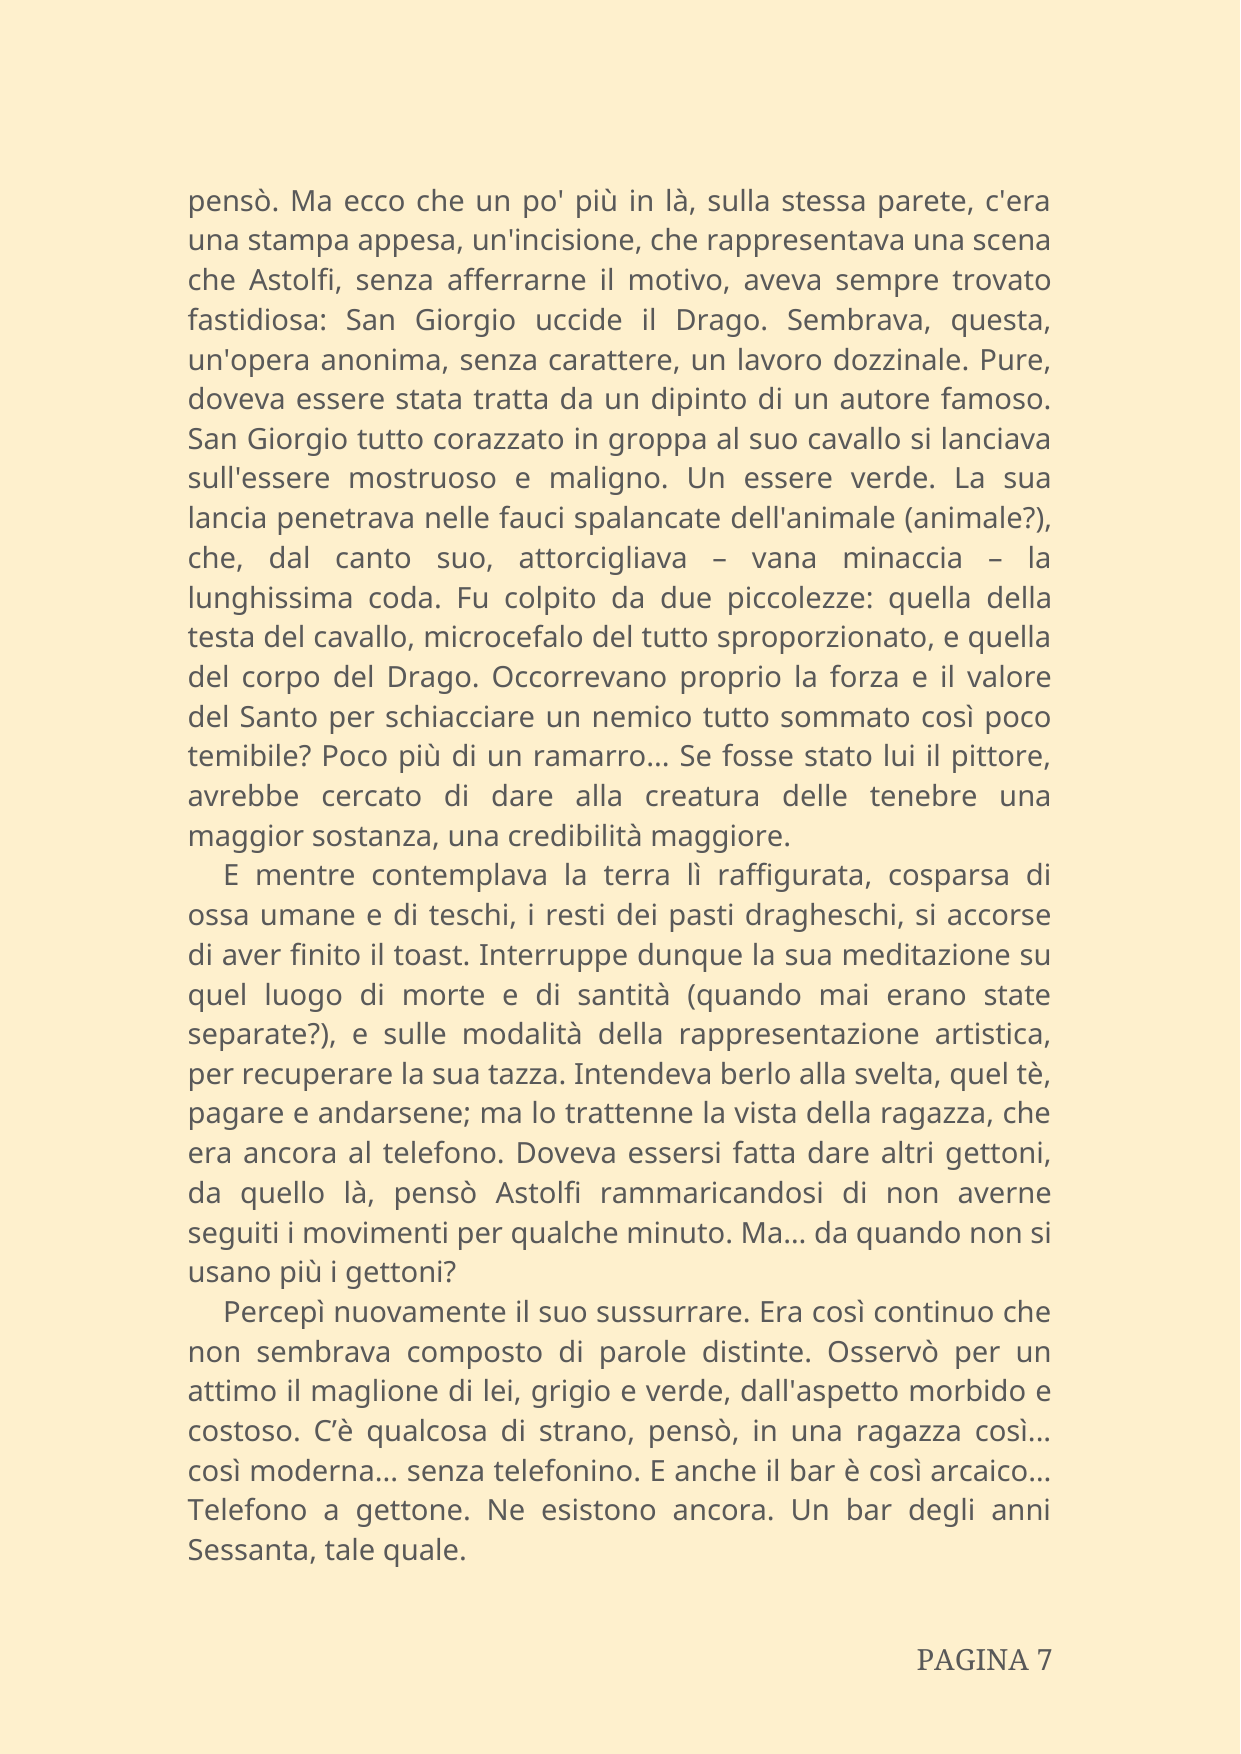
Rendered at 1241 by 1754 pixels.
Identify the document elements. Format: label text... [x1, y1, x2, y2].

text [187, 180, 1053, 855]
text Percepì nuovamente il suo sussurrare. Era così continuo che non sembrava composto di parole distinte. Osservò per un attimo il maglione di lei, grigio e verde, dall'aspetto morbido e costoso. C’è qualcosa di strano, pensò, in una ragazza così... così moderna... senza telefonino. E anche il bar è così arcaico… Telefono a gettone. Ne esistono ancora. Un bar degli anni Sessanta, tale quale. [187, 1291, 1053, 1569]
text E mentre contemplava la terra lì raffigurata, cosparsa di ossa umane e di teschi, i resti dei pasti dragheschi, si accorse di aver finito il toast. Interruppe dunque la sua meditazione su quel luogo di morte e di santità (quando mai erano state separate?), e sulle modalità della rappresentazione artistica, per recuperare la sua tazza. Intendeva berlo alla svelta, quel tè, pagare e andarsene; ma lo trattenne la vista della ragazza, che era ancora al telefono. Doveva essersi fatta dare altri gettoni, da quello là, pensò Astolfi rammaricandosi di non averne seguiti i movimenti per qualche minuto. Ma… da quando non si usano più i gettoni? [187, 855, 1053, 1291]
